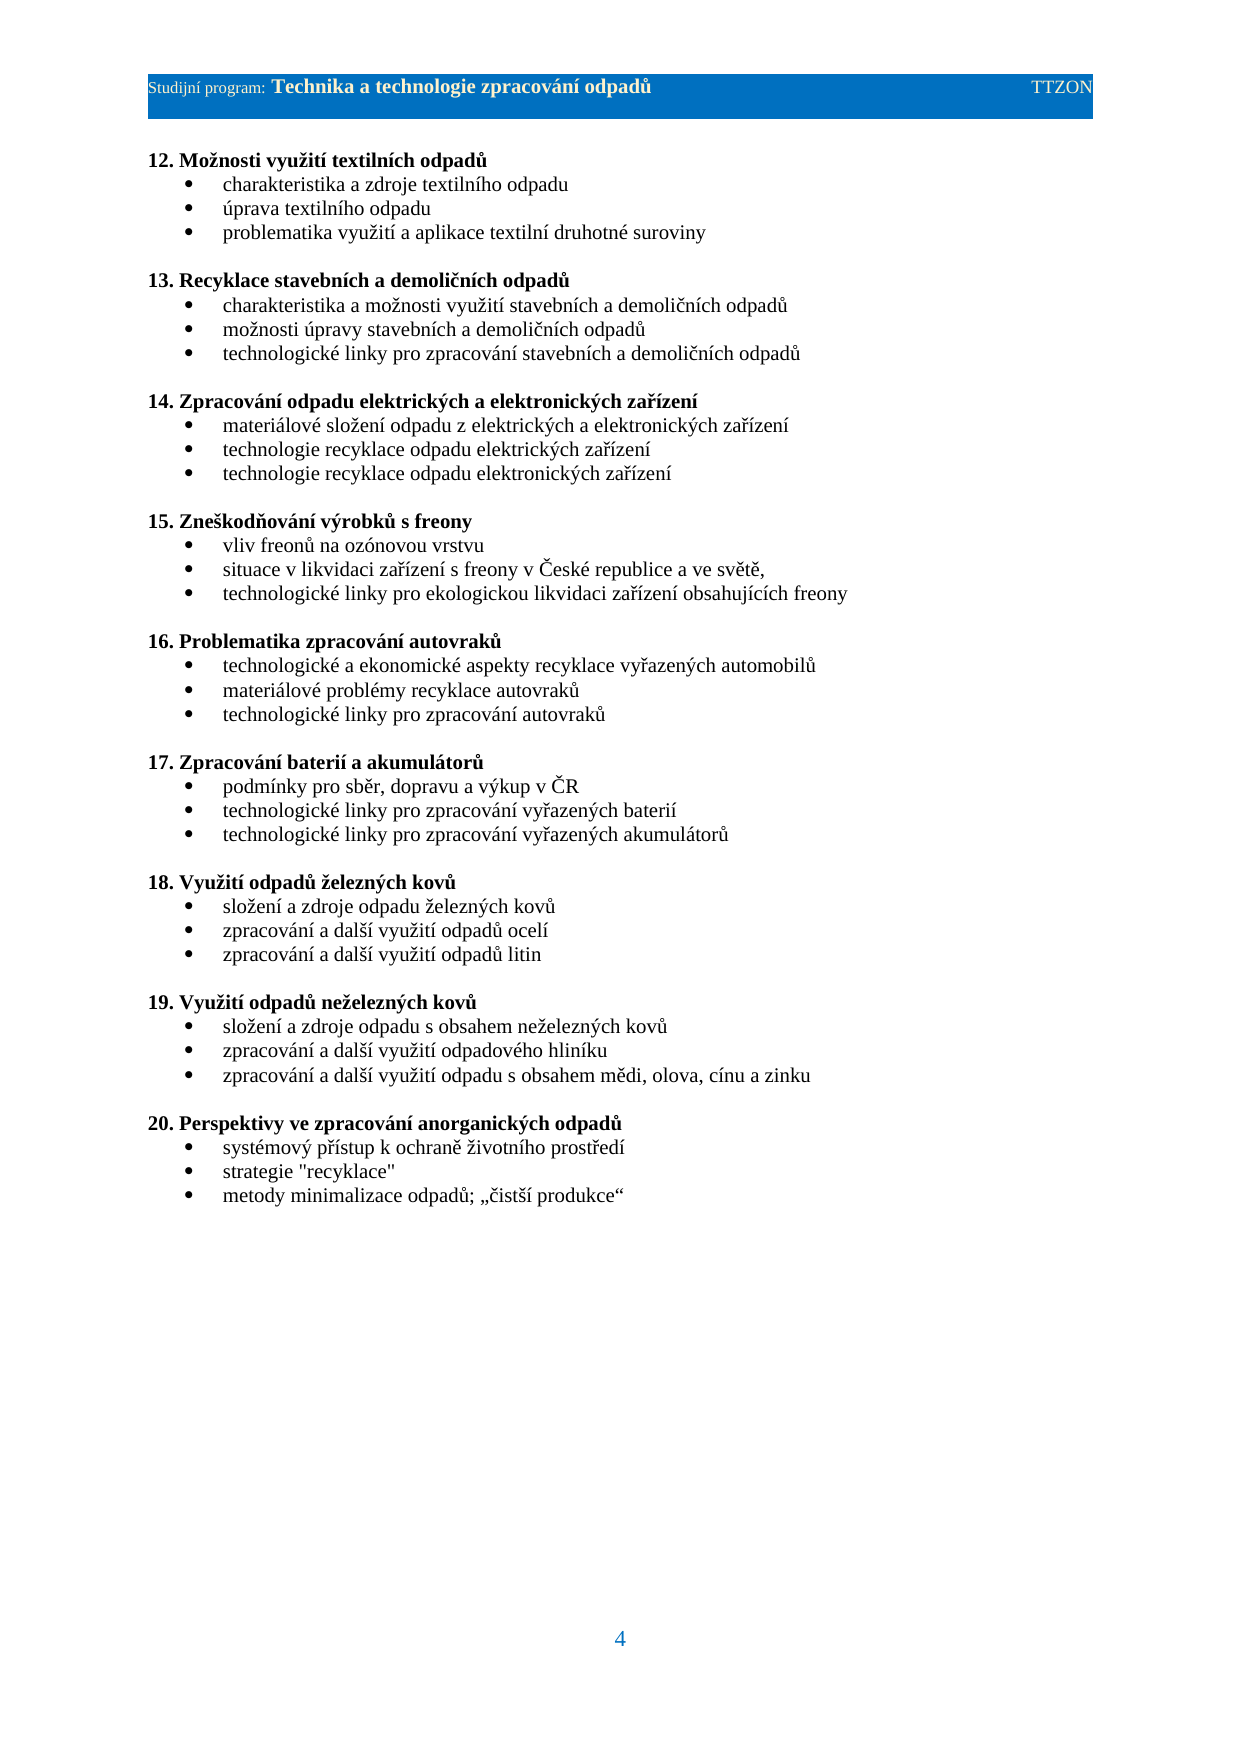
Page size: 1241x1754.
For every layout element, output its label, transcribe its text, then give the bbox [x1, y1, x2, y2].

list problematika využití a aplikace textilní druhotné suroviny [185, 220, 1093, 244]
list materiálové složení odpadu z elektrických a elektronických zařízení [185, 413, 1093, 437]
text 20. Perspektivy ve zpracování anorganických odpadů [148, 1111, 1093, 1135]
text 18. Využití odpadů železných kovů [148, 870, 1093, 894]
list technologické linky pro zpracování autovraků [185, 702, 1093, 726]
list zpracování a další využití odpadu s obsahem mědi, olova, cínu a zinku [185, 1062, 1093, 1087]
list složení a zdroje odpadu s obsahem neželezných kovů [185, 1014, 1093, 1038]
text 13. Recyklace stavebních a demoličních odpadů [148, 268, 1093, 292]
list strategie "recyklace" [185, 1159, 1093, 1183]
text 19. Využití odpadů neželezných kovů [148, 990, 1093, 1014]
list materiálové problémy recyklace autovraků [185, 677, 1093, 702]
list metody minimalizace odpadů; „čistší produkce“ [185, 1183, 1093, 1207]
list možnosti úpravy stavebních a demoličních odpadů [185, 317, 1093, 341]
list technologické linky pro ekologickou likvidaci zařízení obsahujících freony [185, 581, 1093, 605]
text 14. Zpracování odpadu elektrických a elektronických zařízení [148, 389, 1093, 413]
list technologické linky pro zpracování stavebních a demoličních odpadů [185, 341, 1093, 365]
list zpracování a další využití odpadového hliníku [185, 1038, 1093, 1062]
list technologie recyklace odpadu elektrických zařízení [185, 437, 1093, 461]
list charakteristika a zdroje textilního odpadu [185, 172, 1093, 196]
text 15. Zneškodňování výrobků s freony [148, 509, 1093, 533]
list technologické linky pro zpracování vyřazených akumulátorů [185, 822, 1093, 846]
text 16. Problematika zpracování autovraků [148, 629, 1093, 653]
list technologické a ekonomické aspekty recyklace vyřazených automobilů [185, 653, 1093, 677]
list technologické linky pro zpracování vyřazených baterií [185, 798, 1093, 822]
list zpracování a další využití odpadů ocelí [185, 918, 1093, 942]
list situace v likvidaci zařízení s freony v České republice a ve světě, [185, 557, 1093, 581]
list úprava textilního odpadu [185, 196, 1093, 220]
list charakteristika a možnosti využití stavebních a demoličních odpadů [185, 292, 1093, 317]
list zpracování a další využití odpadů litin [185, 942, 1093, 966]
list systémový přístup k ochraně životního prostředí [185, 1135, 1093, 1159]
list vliv freonů na ozónovou vrstvu [185, 533, 1093, 557]
list technologie recyklace odpadu elektronických zařízení [185, 461, 1093, 485]
text 17. Zpracování baterií a akumulátorů [148, 750, 1093, 774]
list podmínky pro sběr, dopravu a výkup v ČR [185, 774, 1093, 798]
text 12. Možnosti využití textilních odpadů [148, 148, 1093, 172]
list složení a zdroje odpadu železných kovů [185, 894, 1093, 918]
